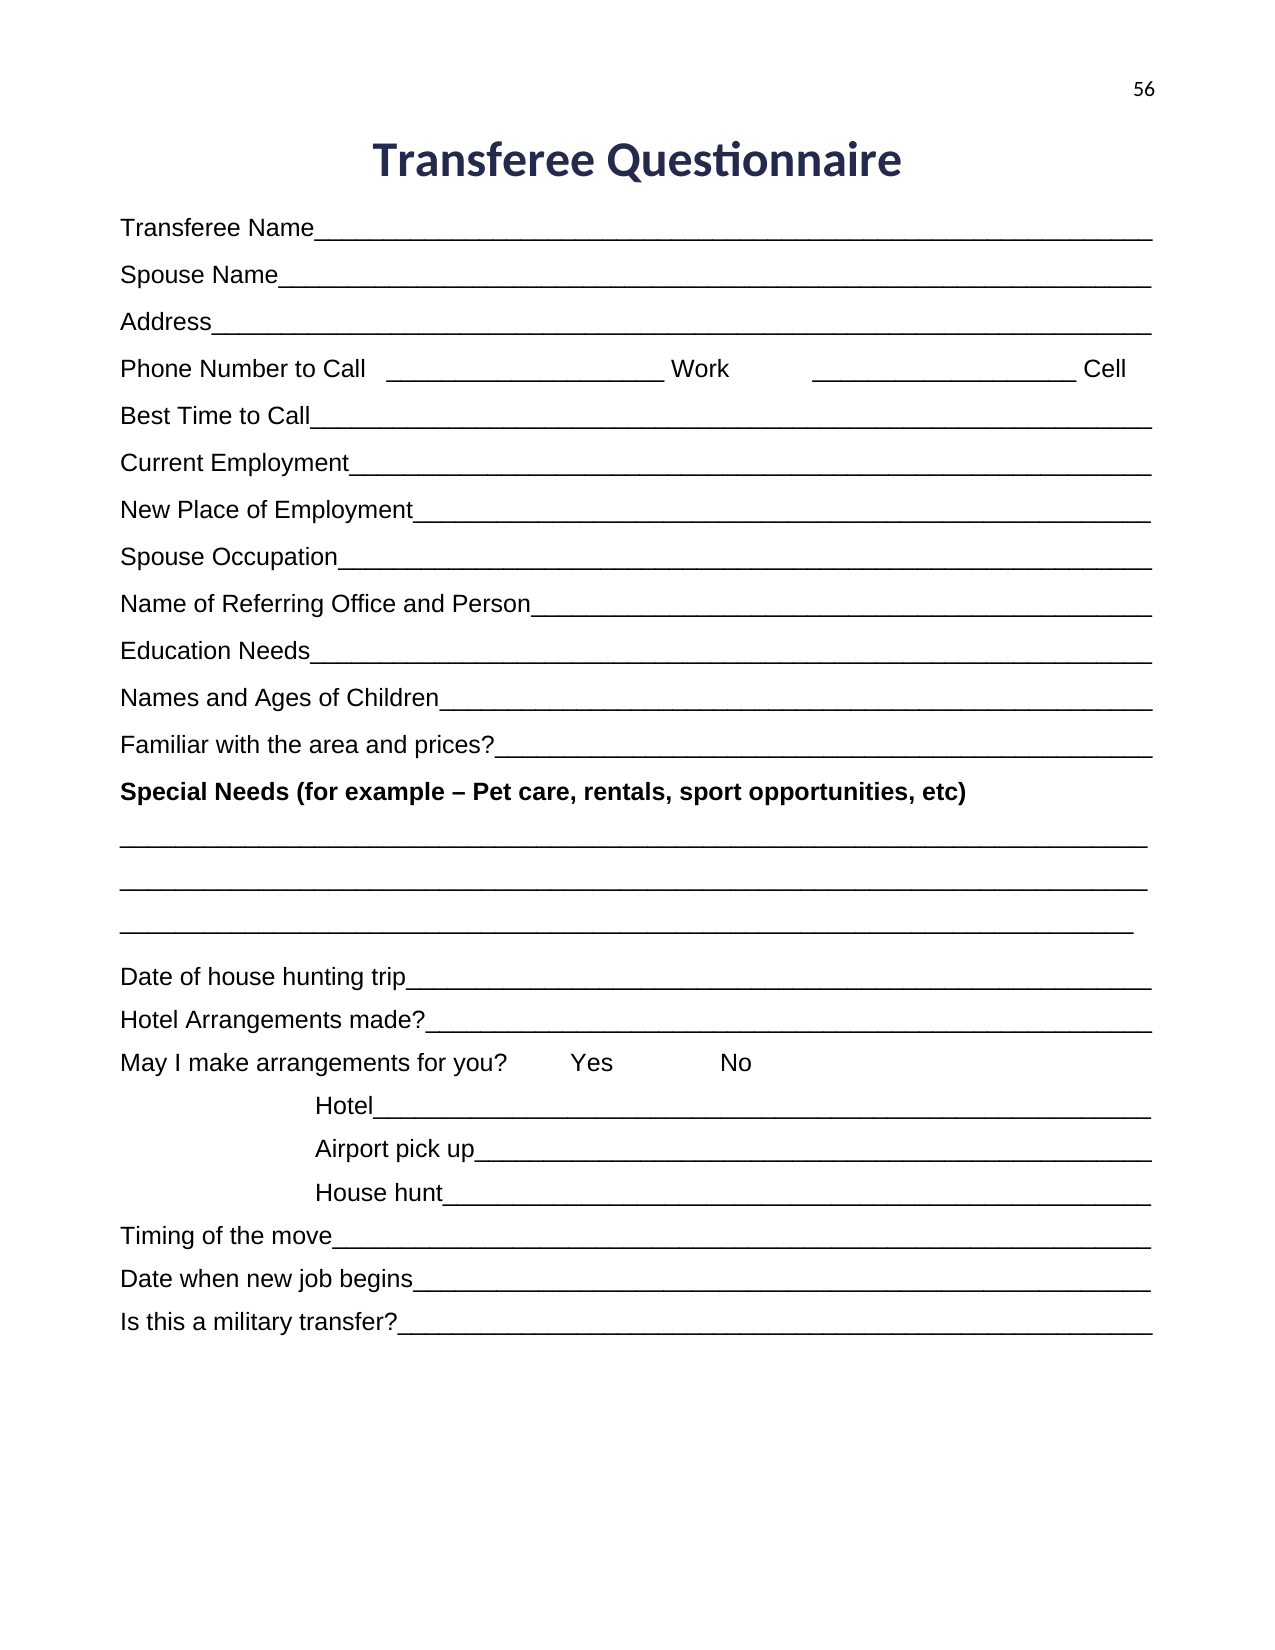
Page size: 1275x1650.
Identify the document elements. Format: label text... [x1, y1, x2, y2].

text Date when new job begins [120, 1264, 1155, 1293]
text Phone Number to Call ____________________ Work ___________________ Cell [120, 354, 1155, 383]
text Date of house hunting trip [120, 962, 1155, 991]
text Education Needs [120, 636, 1155, 665]
text Hotel [315, 1091, 1155, 1120]
text _____________________________________________________________________________________________________________________________________________________________________________________________________________________________ [120, 820, 1155, 935]
text Names and Ages of Children [120, 683, 1155, 712]
text Name of Referring Office and Person [120, 589, 1155, 618]
text Special Needs (for example – Pet care, rentals, sport opportunities, etc) [120, 777, 1155, 806]
text Airport pick up [315, 1134, 1155, 1163]
text May I make arrangements for you? Yes No [120, 1048, 1155, 1077]
text Is this a military transfer? [120, 1307, 1155, 1336]
text Timing of the move [120, 1221, 1155, 1249]
text Hotel Arrangements made? [120, 1005, 1155, 1034]
text Transferee Name [120, 213, 1155, 242]
text Familiar with the area and prices? [120, 730, 1155, 759]
text Spouse Name [120, 260, 1155, 289]
text Address [120, 307, 1155, 336]
text New Place of Employment [120, 495, 1155, 524]
text Transferee Questionnaire [120, 127, 1155, 188]
text Spouse Occupation [120, 542, 1155, 571]
text House hunt [315, 1178, 1155, 1206]
text Current Employment [120, 448, 1155, 477]
text Best Time to Call [120, 401, 1155, 430]
